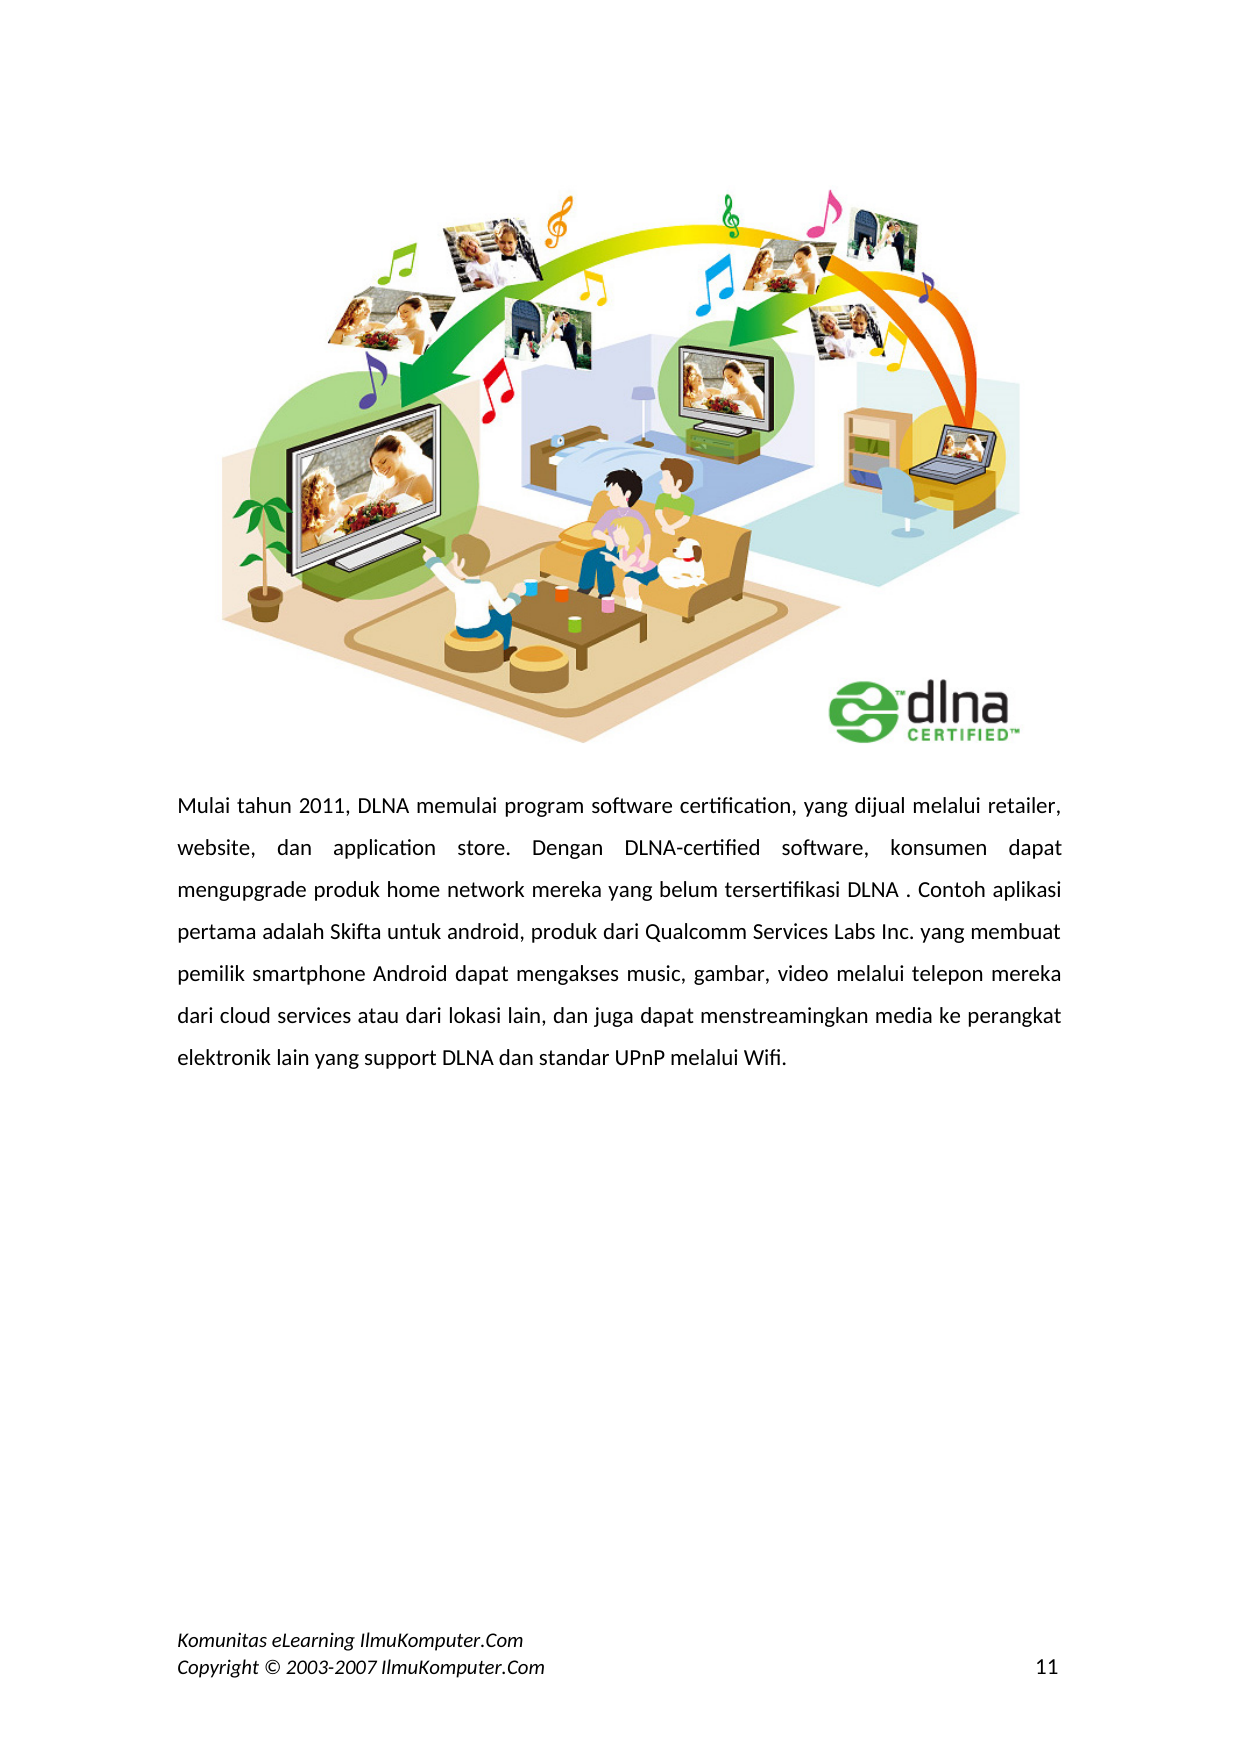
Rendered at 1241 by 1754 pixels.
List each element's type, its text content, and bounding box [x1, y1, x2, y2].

text Mulai tahun 2011, DLNA memulai program software certification, yang dijual melalui retailer, website, dan application store. Dengan DLNA-certified software, konsumen dapat mengupgrade produk home network mereka yang belum tersertifikasi DLNA . Contoh aplikasi pertama adalah Skifta untuk android, produk dari Qualcomm Services Labs Inc. yang membuat pemilik smartphone Android dapat mengakses music, gambar, video melalui telepon mereka dari cloud services atau dari lokasi lain, dan juga dapat menstreamingkan media ke perangkat elektronik lain yang support DLNA dan standar UPnP melalui Wifi. [177, 791, 1063, 1071]
picture [214, 177, 1029, 757]
